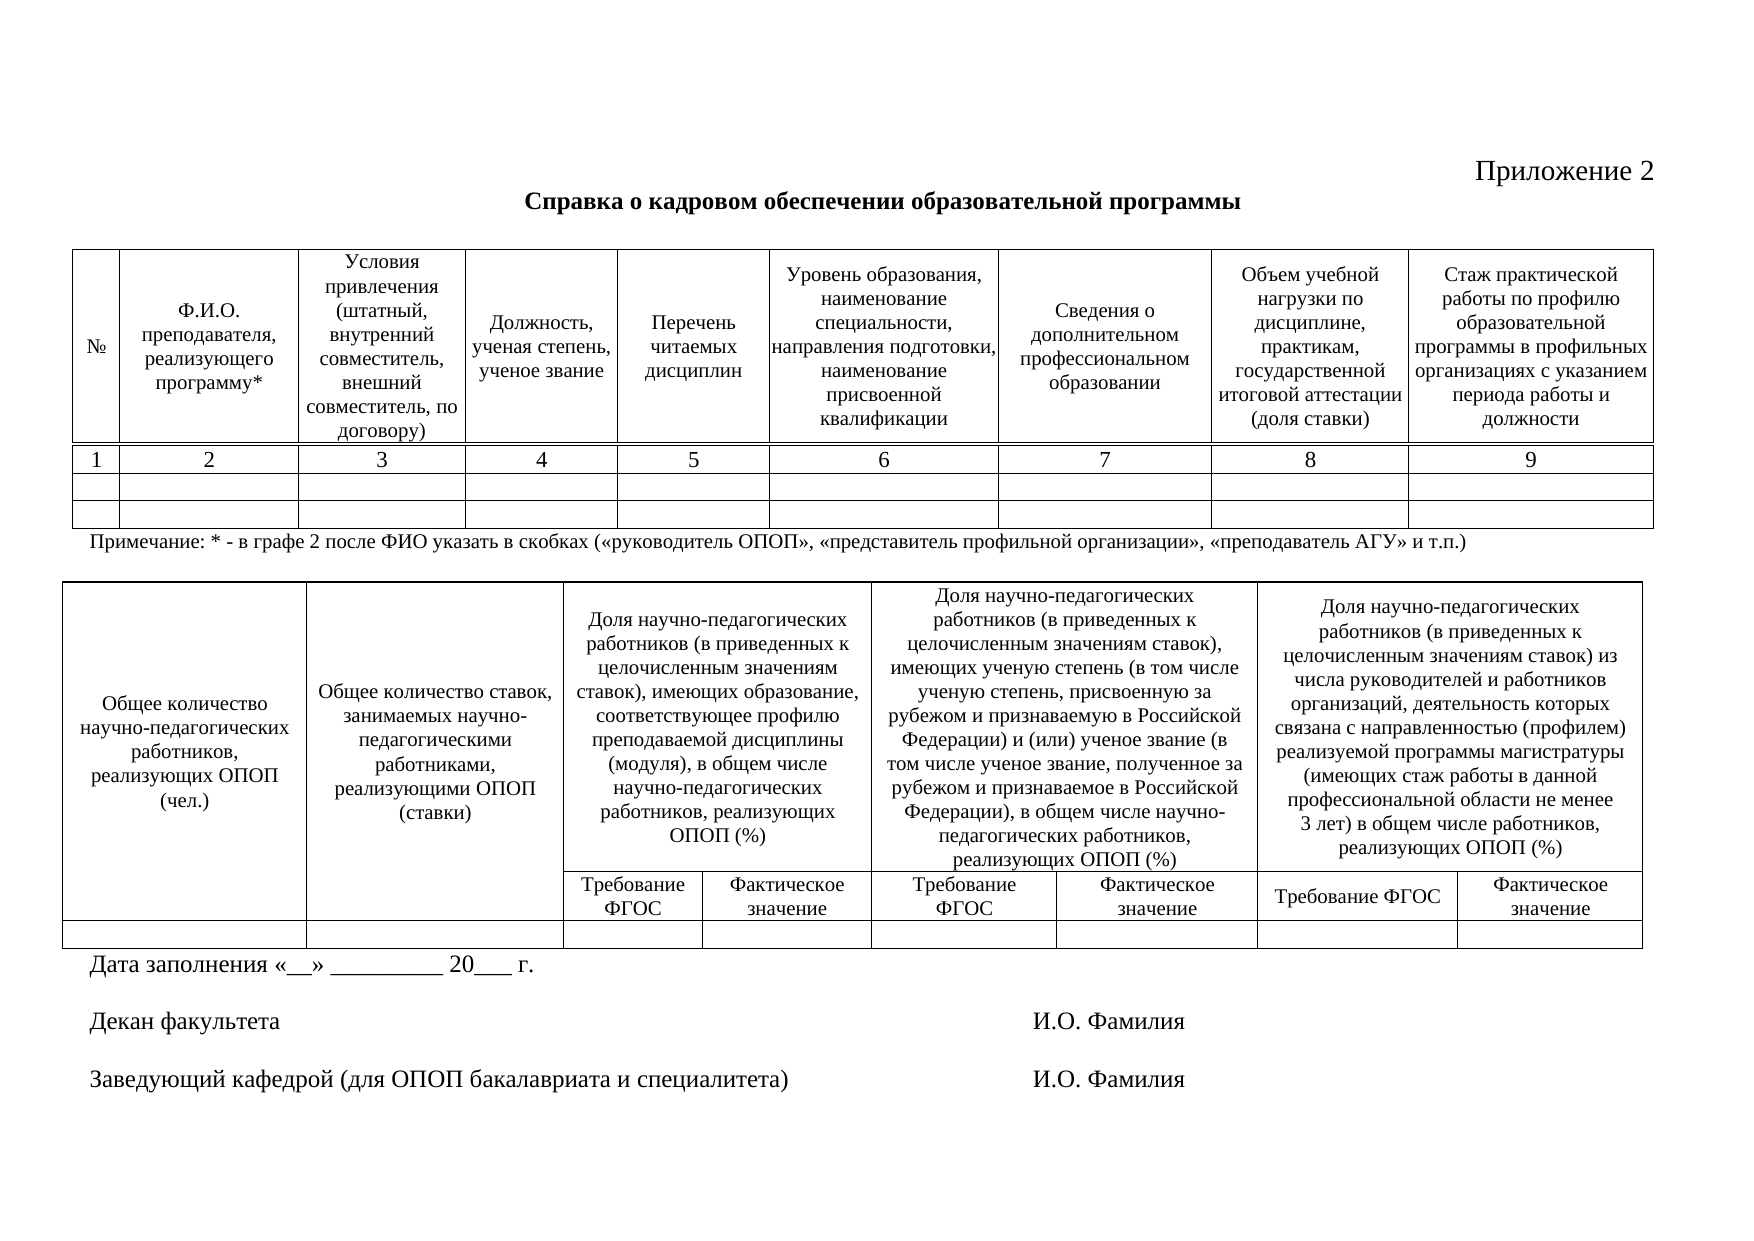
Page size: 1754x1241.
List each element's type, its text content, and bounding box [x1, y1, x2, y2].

table_cell [299, 474, 465, 500]
title Приложение 2 [74, 153, 1654, 186]
table_cell [703, 921, 871, 948]
title Дата заполнения «__» _________ 20___ г. [89, 949, 1654, 978]
table_cell [73, 501, 119, 528]
table_cell [1409, 501, 1653, 528]
title Декан факультета И.О. Фамилия [89, 1006, 1654, 1035]
table_header Общее количество ставок, занимаемых научно-педагогическими работниками, реализующими ОПОП (ставки) [307, 583, 563, 920]
table_cell [618, 501, 769, 528]
table_cell [1258, 921, 1457, 948]
table_cell [770, 474, 998, 500]
table_cell [1212, 501, 1408, 528]
table_cell [618, 474, 769, 500]
table_header Ф.И.О. преподавателя, реализующего программу* [120, 250, 298, 442]
table_header 9 [1409, 446, 1653, 473]
table_header Общее количество научно-педагогических работников, реализующих ОПОП (чел.) [63, 583, 306, 920]
table_header 6 [770, 446, 998, 473]
table_header Условия привлечения (штатный, внутренний совместитель, внешний совместитель, по договору) [299, 250, 465, 442]
table_cell [120, 501, 298, 528]
table_cell Фактическое значение [1057, 872, 1257, 920]
table_cell Требование ФГОС [1258, 872, 1457, 920]
table_cell [1458, 921, 1642, 948]
table_cell [564, 921, 702, 948]
table_header Доля научно-педагогических работников (в приведенных к целочисленным значениям ставок), имеющих ученую степень (в том числе ученую степень, присвоенную за рубежом и признаваемую в Российской Федерации) и (или) ученое звание (в том числе ученое звание, полученное за рубежом и признаваемое в Российской Федерации), в общем числе научно-педагогических работников, реализующих ОПОП (%) [872, 583, 1257, 871]
table_cell [307, 921, 563, 948]
table_cell [120, 474, 298, 500]
table_header 7 [999, 446, 1211, 473]
table_cell Требование ФГОС [564, 872, 702, 920]
table_header Сведения о дополнительном профессиональном образовании [999, 250, 1211, 442]
table_cell [1212, 474, 1408, 500]
table_cell [466, 501, 617, 528]
table_header 1 [73, 446, 119, 473]
table_header 5 [618, 446, 769, 473]
table_header 2 [120, 446, 298, 473]
table_cell [299, 501, 465, 528]
table_cell Требование ФГОС [872, 872, 1056, 920]
table_header № [73, 250, 119, 442]
table_cell [73, 474, 119, 500]
table_header Перечень читаемых дисциплин [618, 250, 769, 442]
table_cell [466, 474, 617, 500]
title Примечание: * - в графе 2 после ФИО указать в скобках («руководитель ОПОП», «представитель профильной организации», «преподаватель АГУ» и т.п.) [89, 529, 1654, 553]
title Заведующий кафедрой (для ОПОП бакалавриата и специалитета) И.О. Фамилия [89, 1064, 1654, 1093]
table_header Стаж практической работы по профилю образовательной программы в профильных организациях с указанием периода работы и должности [1409, 250, 1653, 442]
table_cell [1057, 921, 1257, 948]
table_cell [1409, 474, 1653, 500]
table_header 4 [466, 446, 617, 473]
text Справка о кадровом обеспечении образовательной программы [74, 186, 1654, 215]
table_header Доля научно-педагогических работников (в приведенных к целочисленным значениям ставок) из числа руководителей и работников организаций, деятельность которых связана с направленностью (профилем) реализуемой программы магистратуры (имеющих стаж работы в данной профессиональной области не менее 3 лет) в общем числе работников, реализующих ОПОП (%) [1258, 583, 1642, 871]
table_header Уровень образования, наименование специальности, направления подготовки, наименование присвоенной квалификации [770, 250, 998, 442]
table_header 3 [299, 446, 465, 473]
table_header Объем учебной нагрузки по дисциплине, практикам, государственной итоговой аттестации (доля ставки) [1212, 250, 1408, 442]
table_cell Фактическое значение [703, 872, 871, 920]
table_cell [770, 501, 998, 528]
table_cell [63, 921, 306, 948]
table_header 8 [1212, 446, 1408, 473]
table_header Должность, ученая степень, ученое звание [466, 250, 617, 442]
table_header Доля научно-педагогических работников (в приведенных к целочисленным значениям ставок), имеющих образование, соответствующее профилю преподаваемой дисциплины (модуля), в общем числе научно-педагогических работников, реализующих ОПОП (%) [564, 583, 871, 871]
table_cell [872, 921, 1056, 948]
table_cell Фактическое значение [1458, 872, 1642, 920]
table_cell [999, 474, 1211, 500]
table_cell [999, 501, 1211, 528]
